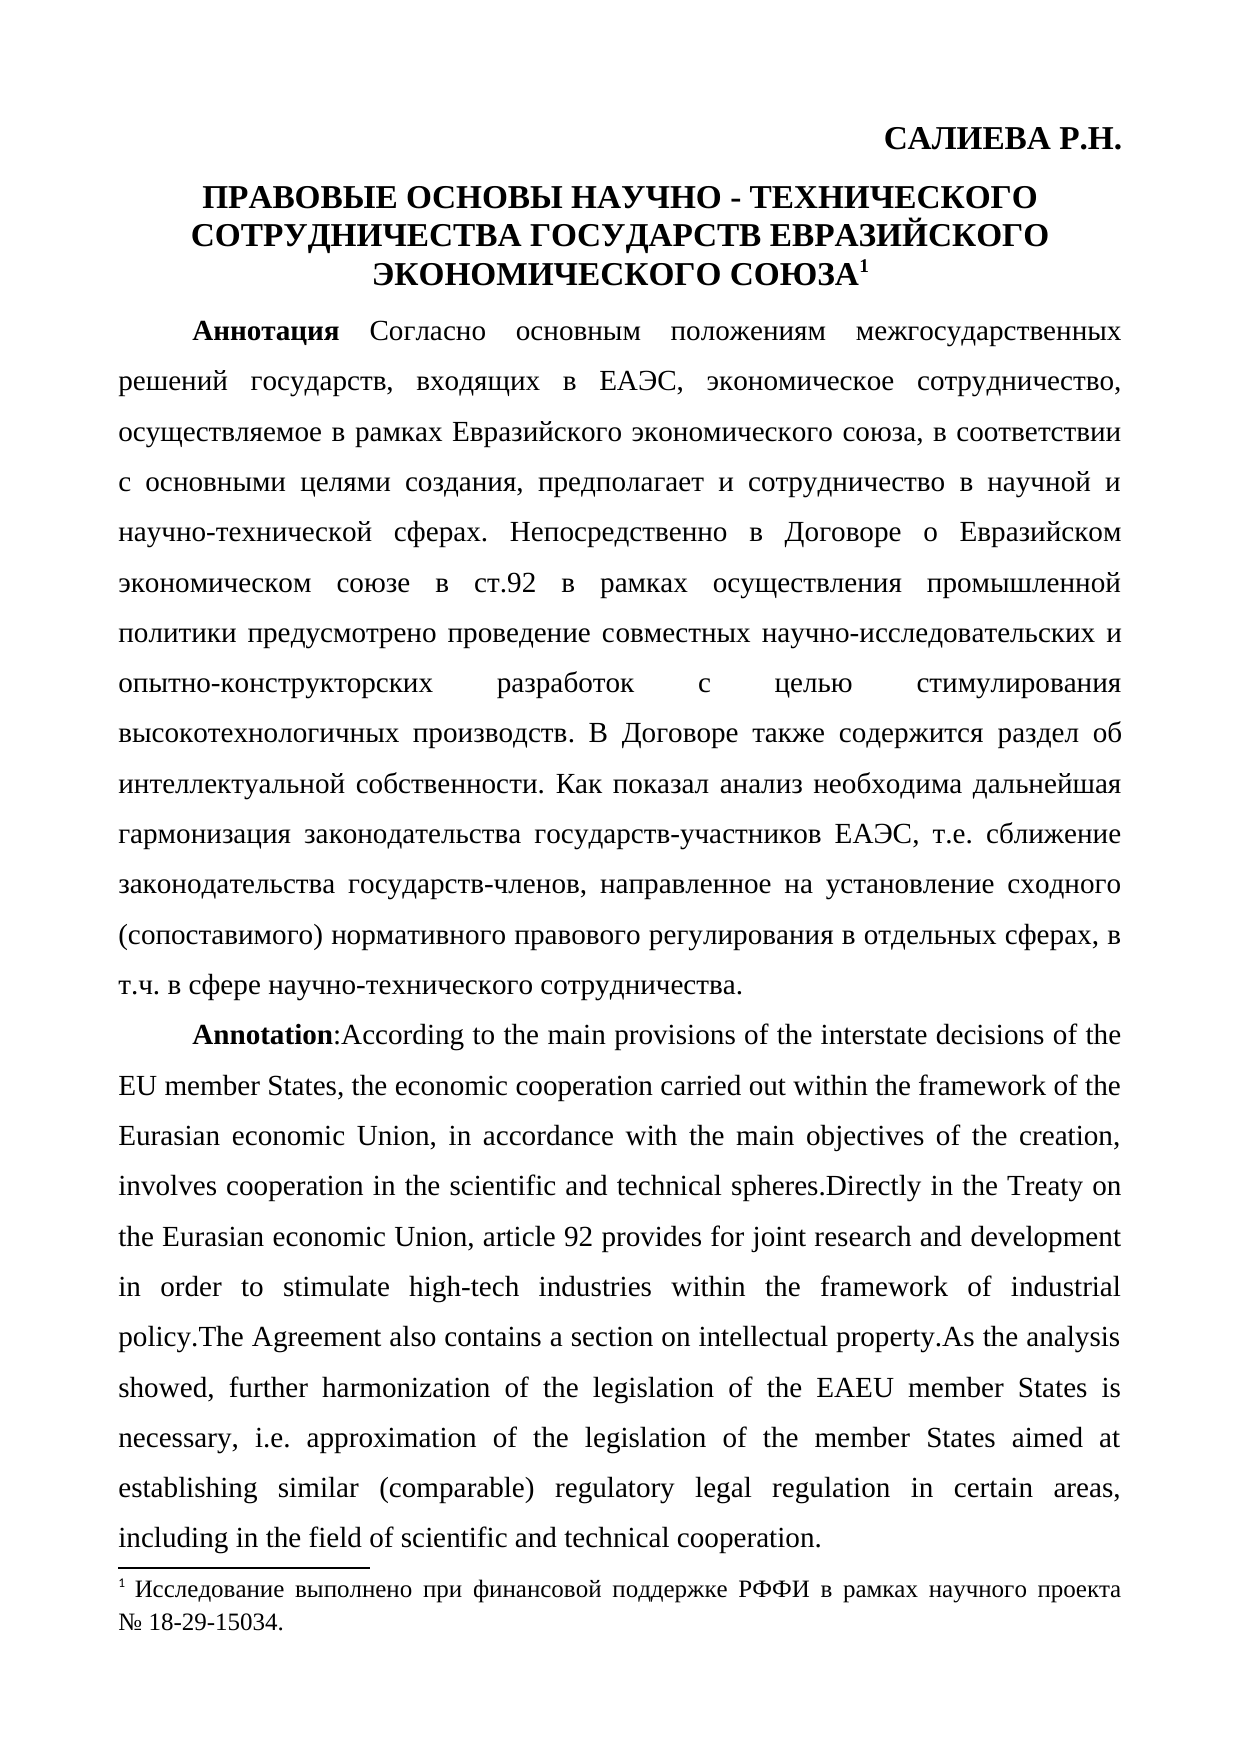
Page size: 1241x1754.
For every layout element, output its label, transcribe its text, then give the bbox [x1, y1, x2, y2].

text Annotation:According to the main provisions of the interstate decisions of the EU member States, the economic cooperation carried out within the framework of the Eurasian economic Union, in accordance with the main objectives of the creation, involves cooperation in the scientific and technical spheres.Directly in the Treaty on the Eurasian economic Union, article 92 provides for joint research and development in order to stimulate high-tech industries within the framework of industrial policy.The Agreement also contains a section on intellectual property.As the analysis showed, further harmonization of the legislation of the EAEU member States is necessary, i.e. approximation of the legislation of the member States aimed at establishing similar (comparable) regulatory legal regulation in certain areas, including in the field of scientific and technical cooperation. [118, 1017, 1122, 1554]
text САЛИЕВА Р.Н. [118, 118, 1122, 156]
text Аннотация Согласно основным положениям межгосударственных решений государств, входящих в ЕАЭС, экономическое сотрудничество, осуществляемое в рамках Евразийского экономического союза, в соответствии с основными целями создания, предполагает и сотрудничество в научной и научно-технической сферах. Непосредственно в Договоре о Евразийском экономическом союзе в ст.92 в рамках осуществления промышленной политики предусмотрено проведение совместных научно-исследовательских и опытно-конструкторских разработок с целью стимулирования высокотехнологичных производств. В Договоре также содержится раздел об интеллектуальной собственности. Как показал анализ необходима дальнейшая гармонизация законодательства государств-участников ЕАЭС, т.е. сближение законодательства государств-членов, направленное на установление сходного (сопоставимого) нормативного правового регулирования в отдельных сферах, в т.ч. в сфере научно-технического сотрудничества. [118, 313, 1122, 1001]
text ПРАВОВЫЕ ОСНОВЫ НАУЧНО - ТЕХНИЧЕСКОГО СОТРУДНИЧЕСТВА ГОСУДАРСТВ ЕВРАЗИЙСКОГО ЭКОНОМИЧЕСКОГО СОЮЗА [118, 177, 1122, 292]
